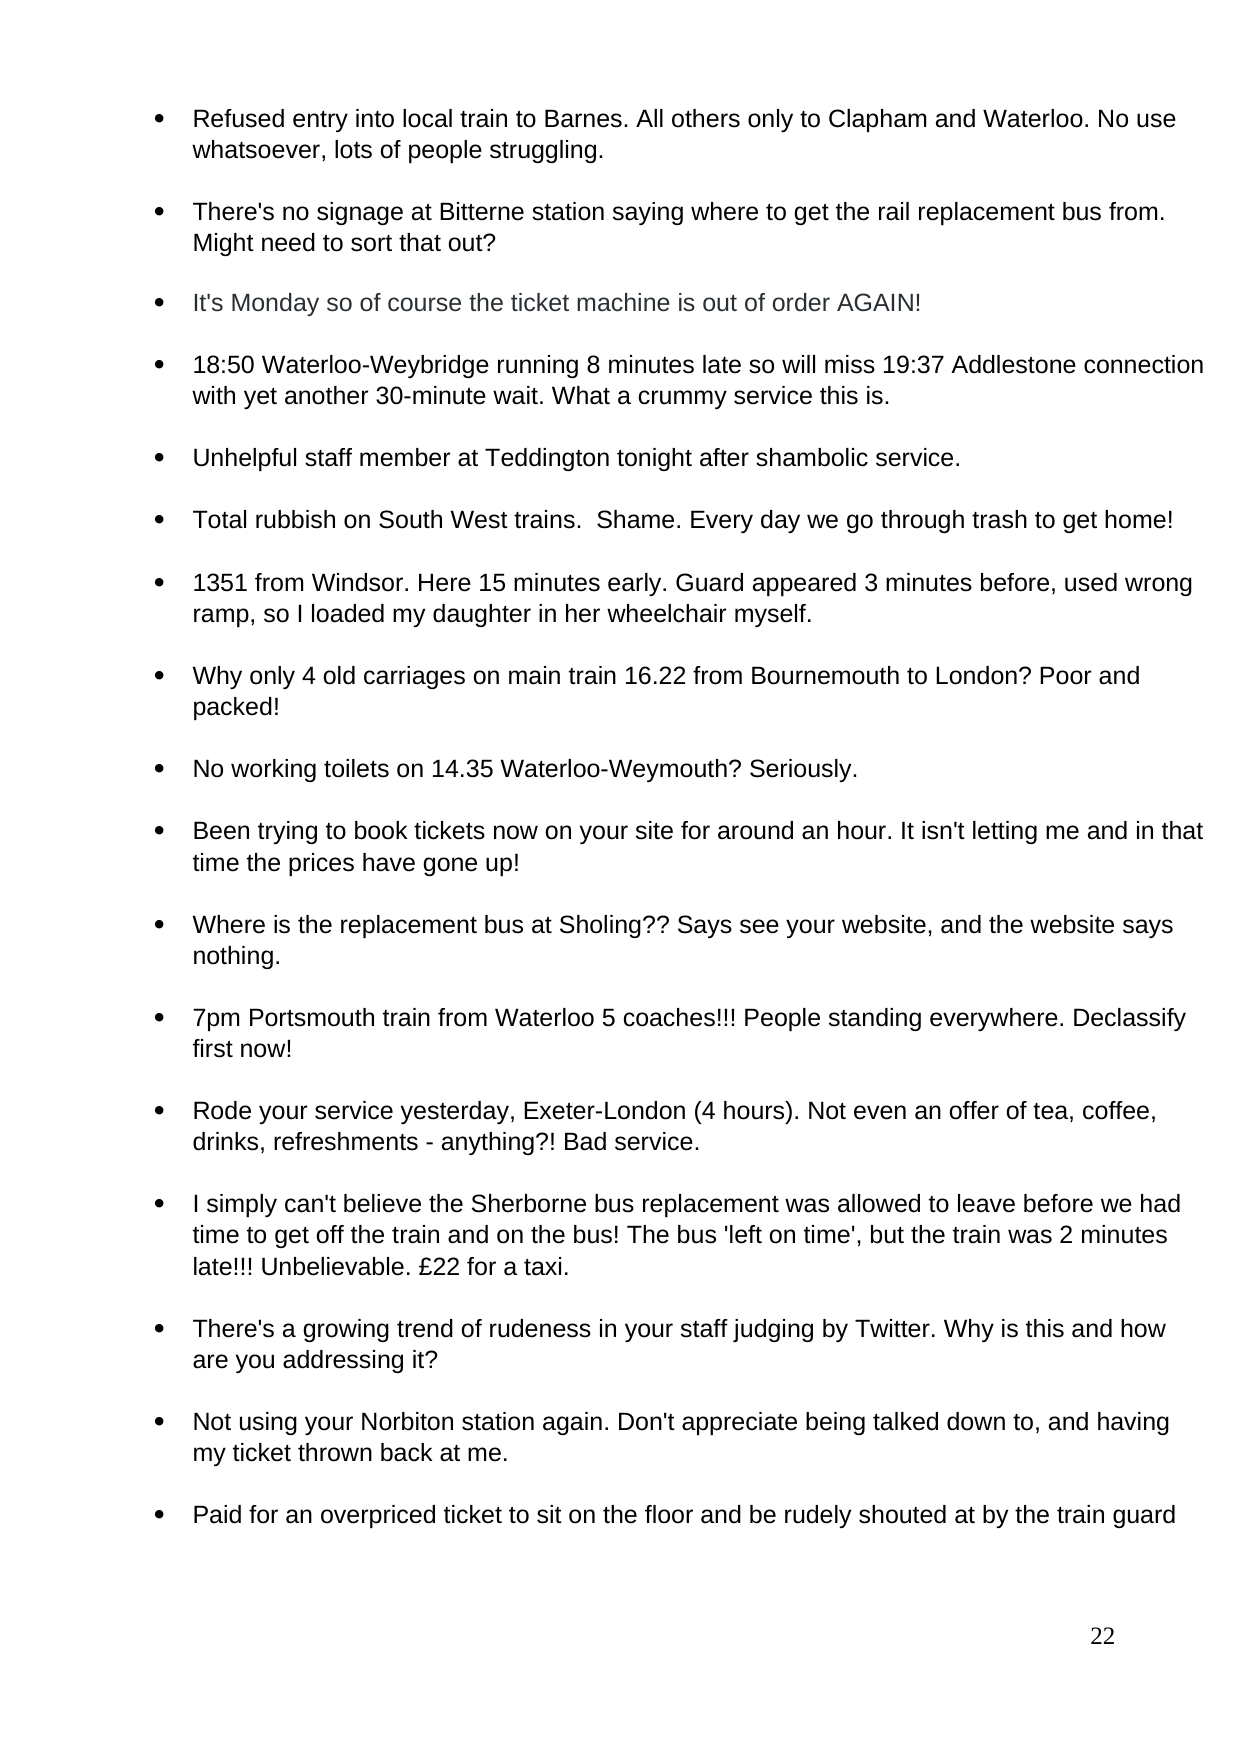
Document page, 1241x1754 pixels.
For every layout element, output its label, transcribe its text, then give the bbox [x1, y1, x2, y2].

list 7pm Portsmouth train from Waterloo 5 coaches!!! People standing everywhere. Declassify first now! [155, 1003, 1210, 1063]
list I simply can't believe the Sherborne bus replacement was allowed to leave before we had time to get off the train and on the bus! The bus 'left on time', but the train was 2 minutes late!!! Unbelievable. £22 for a taxi. [155, 1189, 1210, 1280]
list 1351 from Windsor. Here 15 minutes early. Guard appeared 3 minutes before, used wrong ramp, so I loaded my daughter in her wheelchair myself. [155, 568, 1210, 628]
list Total rubbish on South West trains. Shame. Every day we go through trash to get home! [155, 506, 1210, 534]
list Unhelpful staff member at Teddington tonight after shambolic service. [155, 443, 1210, 472]
list Paid for an overpriced ticket to sit on the floor and be rudely shouted at by the train guard [155, 1500, 1210, 1529]
list There's a growing trend of rudeness in your staff judging by Twitter. Why is this and how are you addressing it? [155, 1313, 1210, 1373]
list Rode your service yesterday, Exeter-London (4 hours). Not even an offer of tea, coffee, drinks, refreshments - anything?! Bad service. [155, 1096, 1210, 1156]
list There's no signage at Bitterne station saying where to get the rail replacement bus from. Might need to sort that out? [155, 197, 1210, 257]
list Where is the replacement bus at Sholing?? Says see your website, and the website says nothing. [155, 909, 1210, 969]
list Been trying to book tickets now on your site for around an hour. It isn't letting me and in that time the prices have gone up! [155, 816, 1210, 876]
list 18:50 Waterloo-Weybridge running 8 minutes late so will miss 19:37 Addlestone connection with yet another 30-minute wait. What a crummy service this is. [155, 350, 1210, 410]
list No working toilets on 14.35 Waterloo-Weymouth? Seriously. [155, 754, 1210, 783]
list Not using your Norbiton station again. Don't appreciate being talked down to, and having my ticket thrown back at me. [155, 1407, 1210, 1467]
list Why only 4 old carriages on main train 16.22 from Bournemouth to London? Poor and packed! [155, 661, 1210, 721]
list It's Monday so of course the ticket machine is out of order AGAIN! [155, 288, 1210, 317]
list Refused entry into local train to Barnes. All others only to Clapham and Waterloo. No use whatsoever, lots of people struggling. [155, 104, 1210, 164]
